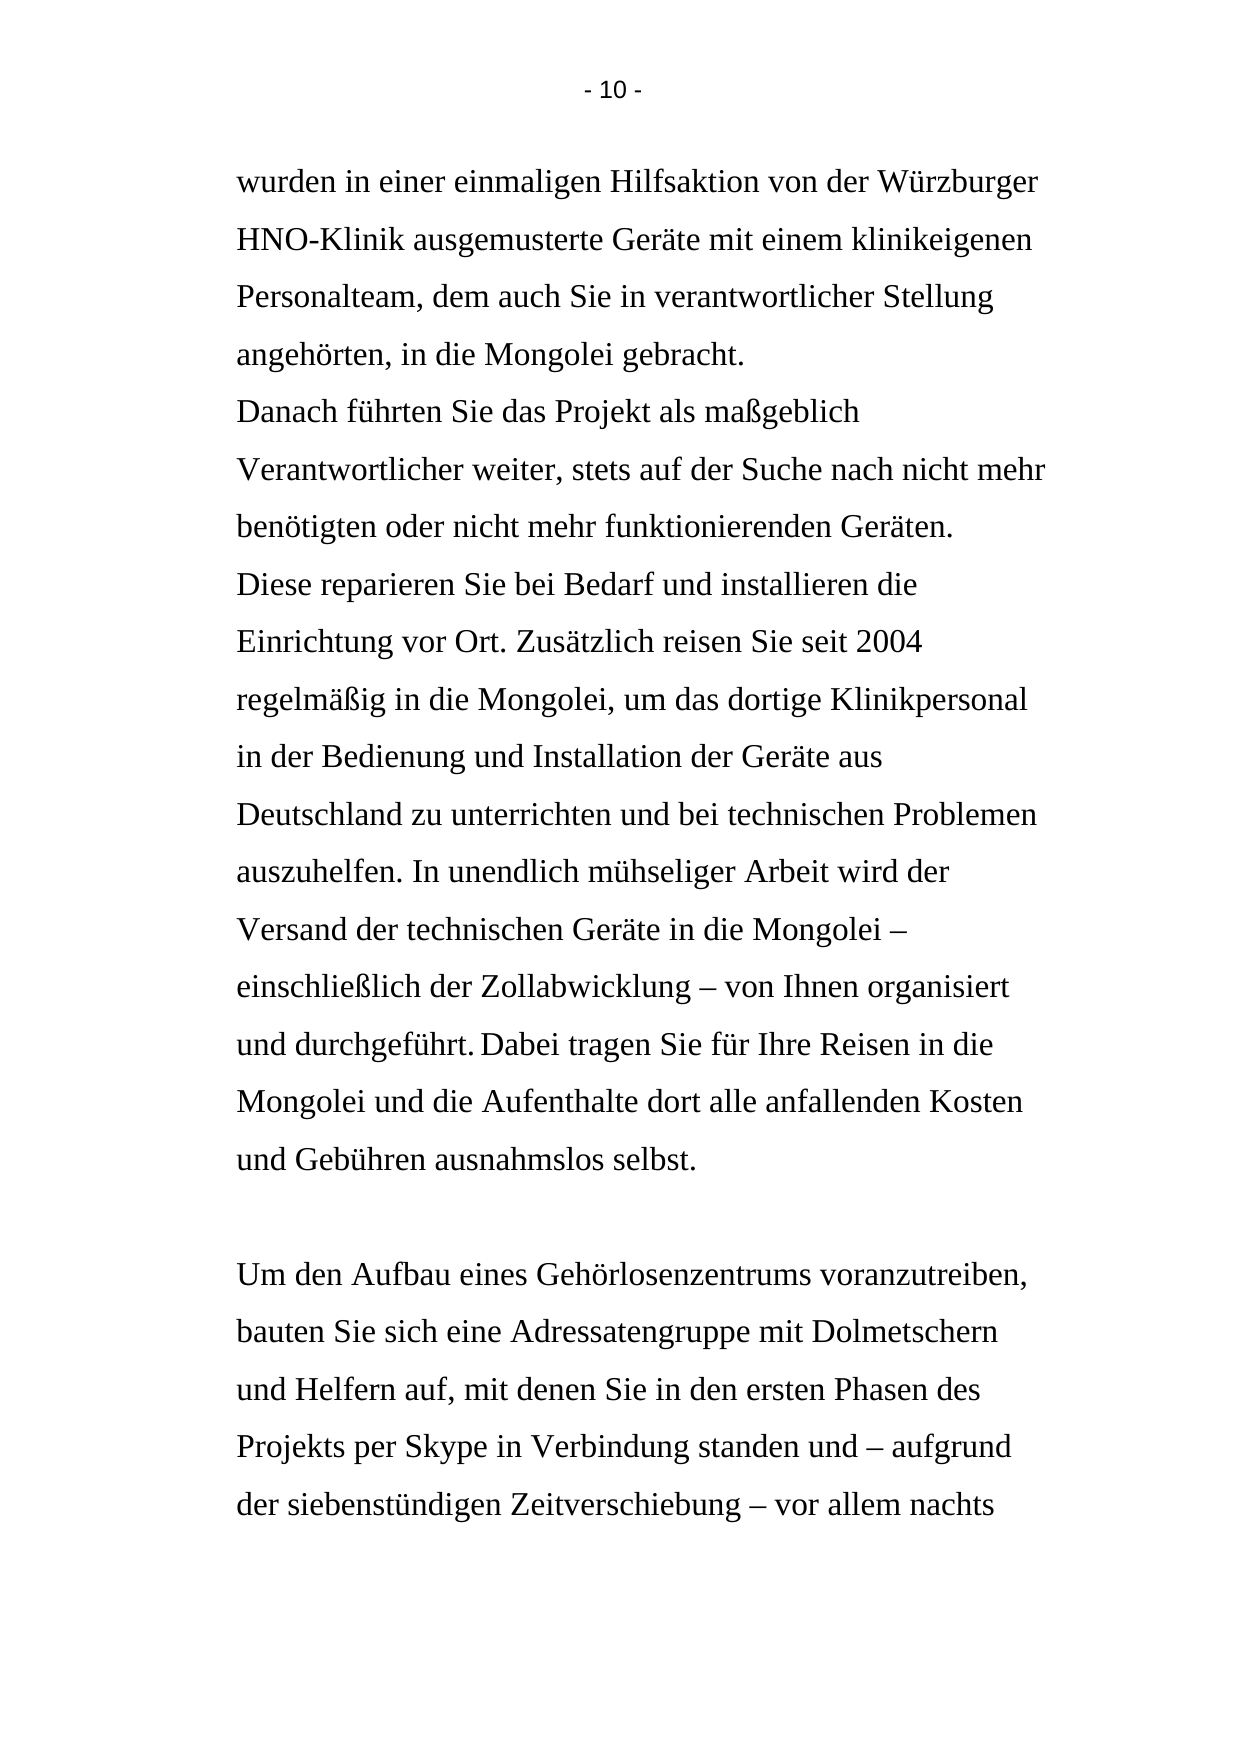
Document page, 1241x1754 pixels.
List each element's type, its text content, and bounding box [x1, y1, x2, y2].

text Diese reparieren Sie bei Bedarf und installieren die Einrichtung vor Ort. Zusätzlich reisen Sie seit 2004 regelmäßig in die Mongolei, um das dortige Klinikpersonal in der Bedienung und Installation der Geräte aus Deutschland zu unterrichten und bei technischen Problemen auszuhelfen. In unendlich mühseliger Arbeit wird der Versand der technischen Geräte in die Mongolei – einschließlich der Zollabwicklung – von Ihnen organisiert und durchgeführt. Dabei tragen Sie für Ihre Reisen in die Mongolei und die Aufenthalte dort alle anfallenden Kosten und Gebühren ausnahmslos selbst. [236, 564, 1048, 1177]
text Danach führten Sie das Projekt als maßgeblich Verantwortlicher weiter, stets auf der Suche nach nicht mehr benötigten oder nicht mehr funktionierenden Geräten. [236, 391, 1048, 544]
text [236, 161, 1048, 372]
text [236, 1254, 1048, 1522]
